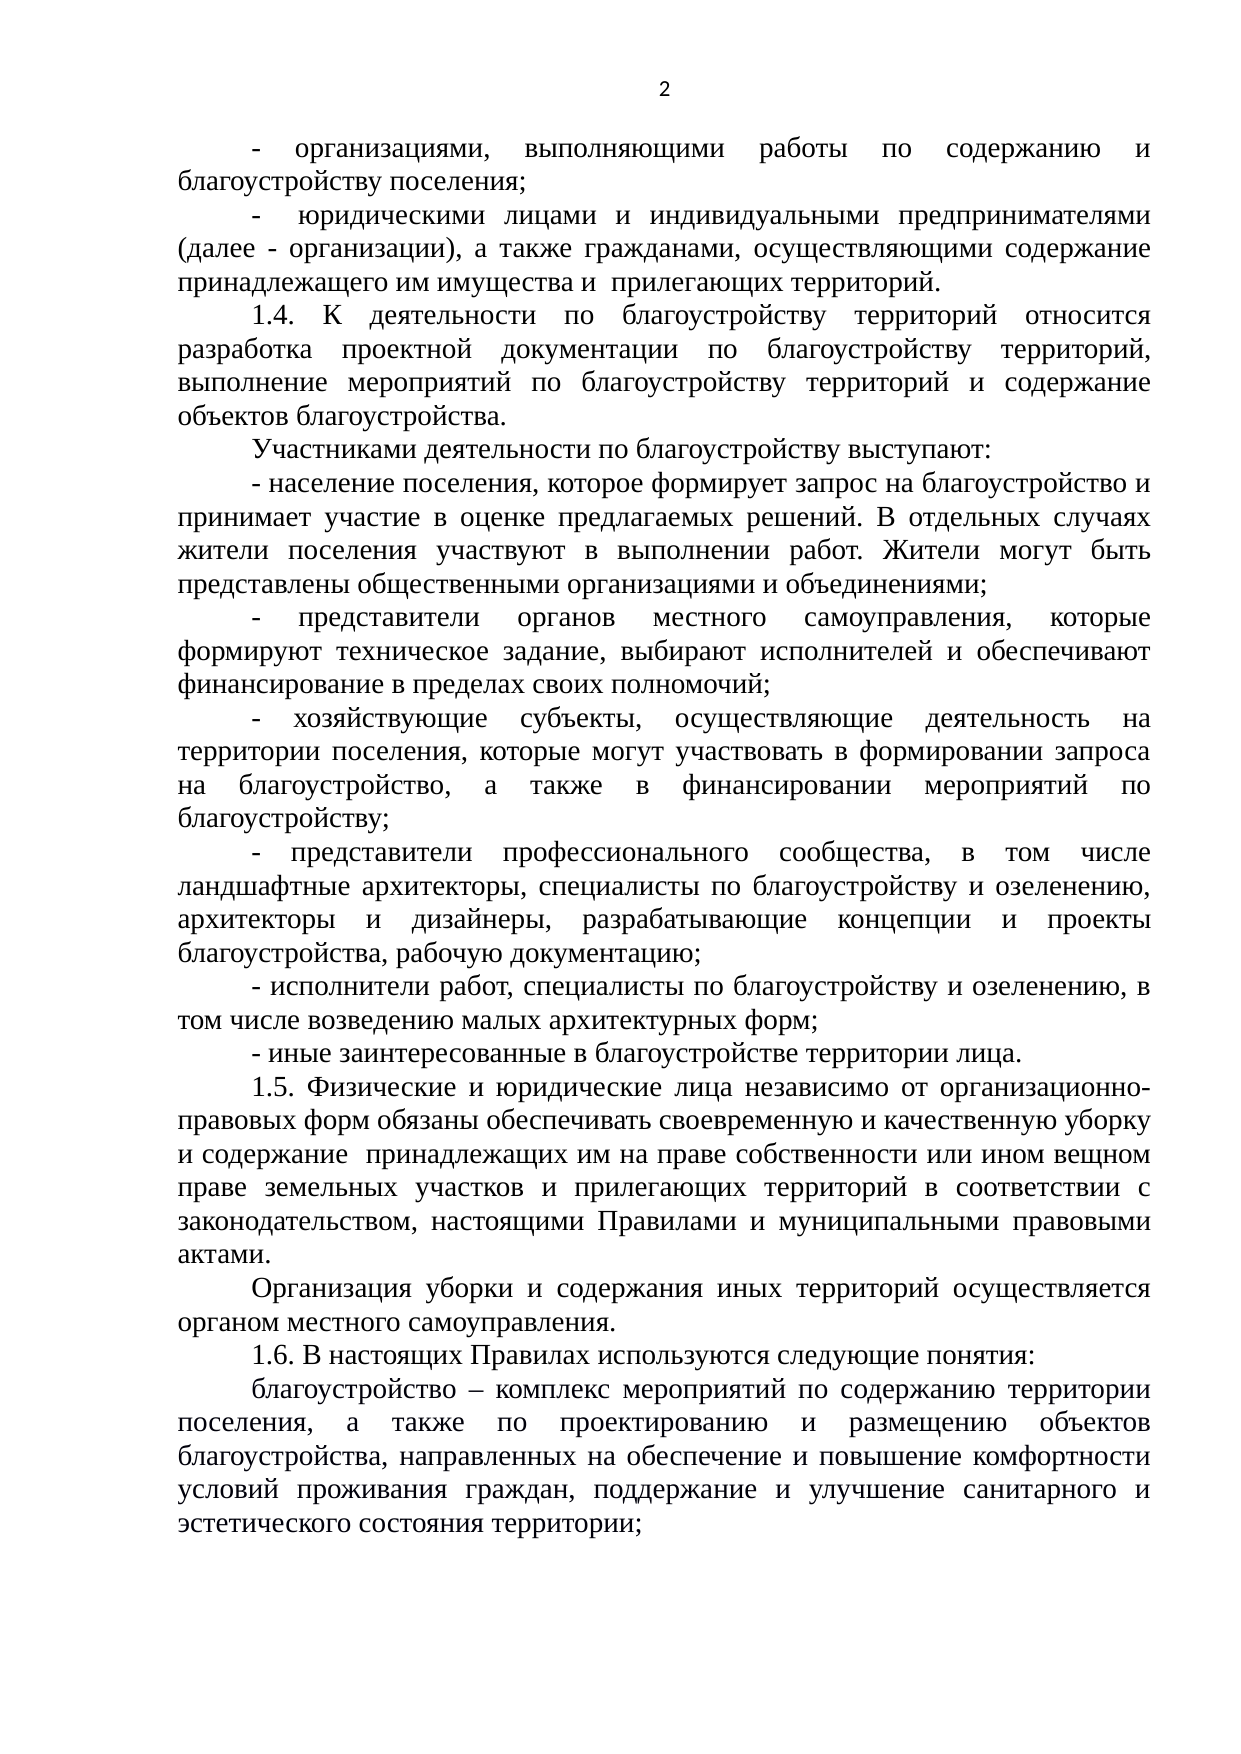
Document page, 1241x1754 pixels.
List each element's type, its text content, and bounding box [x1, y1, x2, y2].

text - организациями, выполняющими работы по содержанию и благоустройству поселения; [177, 130, 1152, 197]
text Участниками деятельности по благоустройству выступают: [177, 432, 1152, 465]
text благоустройство – комплекс мероприятий по содержанию территории поселения, а также по проектированию и размещению объектов благоустройства, направленных на обеспечение и повышение комфортности условий проживания граждан, поддержание и улучшение санитарного и эстетического состояния территории; [177, 1371, 1152, 1538]
text 1.6. В настоящих Правилах используются следующие понятия: [177, 1337, 1152, 1371]
text - юридическими лицами и индивидуальными предпринимателями (далее - организации), а также гражданами, осуществляющими содержание принадлежащего им имущества и прилегающих территорий. [177, 197, 1152, 297]
text - представители профессионального сообщества, в том числе ландшафтные архитекторы, специалисты по благоустройству и озеленению, архитекторы и дизайнеры, разрабатывающие концепции и проекты благоустройства, рабочую документацию; [177, 834, 1152, 968]
text Организация уборки и содержания иных территорий осуществляется органом местного самоуправления. [177, 1270, 1152, 1337]
text 1.5. Физические и юридические лица независимо от организационно-правовых форм обязаны обеспечивать своевременную и качественную уборку и содержание принадлежащих им на праве собственности или ином вещном праве земельных участков и прилегающих территорий в соответствии с законодательством, настоящими Правилами и муниципальными правовыми актами. [177, 1069, 1152, 1270]
text - хозяйствующие субъекты, осуществляющие деятельность на территории поселения, которые могут участвовать в формировании запроса на благоустройство, а также в финансировании мероприятий по благоустройству; [177, 700, 1152, 834]
text - иные заинтересованные в благоустройстве территории лица. [177, 1035, 1152, 1069]
text 1.4. К деятельности по благоустройству территорий относится разработка проектной документации по благоустройству территорий, выполнение мероприятий по благоустройству территорий и содержание объектов благоустройства. [177, 297, 1152, 432]
text - представители органов местного самоуправления, которые формируют техническое задание, выбирают исполнителей и обеспечивают финансирование в пределах своих полномочий; [177, 599, 1152, 700]
text - население поселения, которое формирует запрос на благоустройство и принимает участие в оценке предлагаемых решений. В отдельных случаях жители поселения участвуют в выполнении работ. Жители могут быть представлены общественными организациями и объединениями; [177, 465, 1152, 599]
text - исполнители работ, специалисты по благоустройству и озеленению, в том числе возведению малых архитектурных форм; [177, 968, 1152, 1035]
